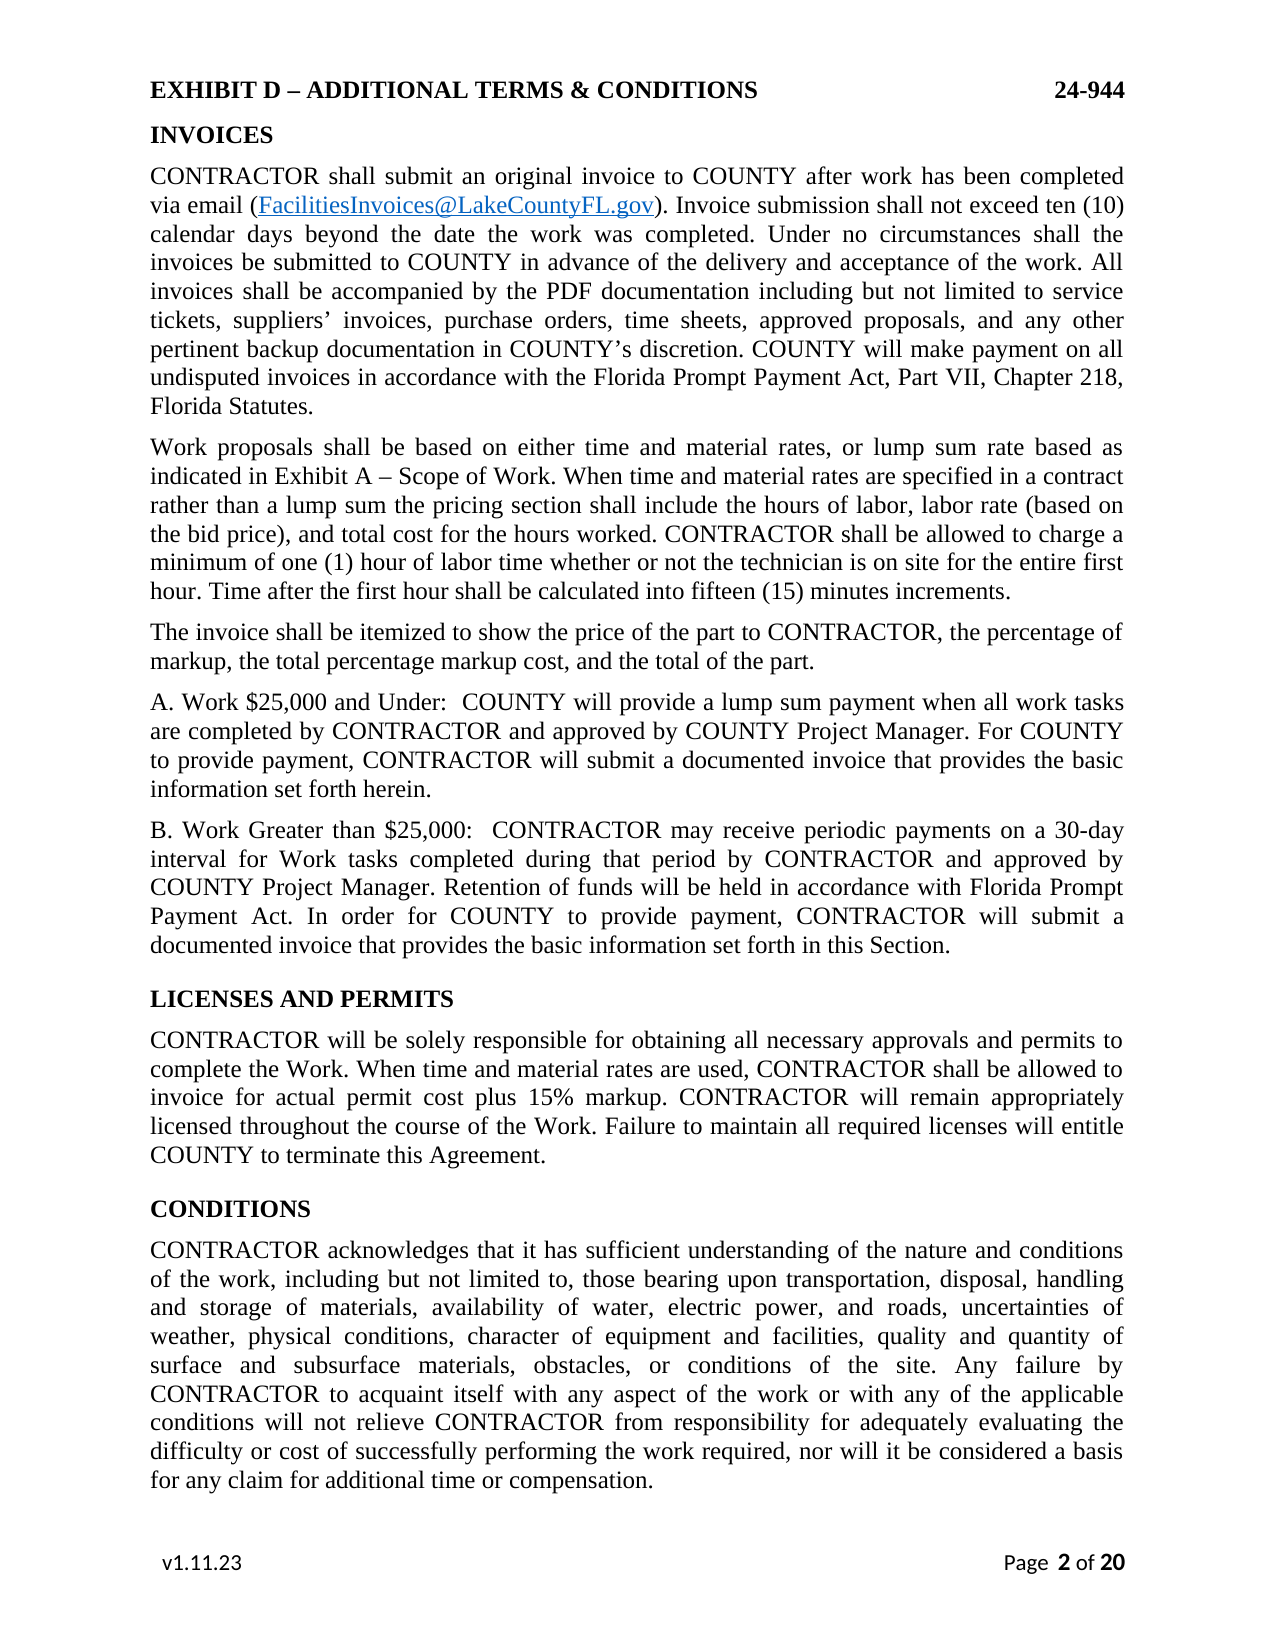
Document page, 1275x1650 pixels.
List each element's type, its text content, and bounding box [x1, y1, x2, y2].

text A. Work $25,000 and Under: COUNTY will provide a lump sum payment when all work tasks are completed by CONTRACTOR and approved by COUNTY Project Manager. For COUNTY to provide payment, CONTRACTOR will submit a documented invoice that provides the basic information set forth herein. [150, 687, 1125, 802]
subtitle LICENSES AND PERMITS [150, 984, 1125, 1012]
text The invoice shall be itemized to show the price of the part to CONTRACTOR, the percentage of markup, the total percentage markup cost, and the total of the part. [150, 617, 1125, 675]
text CONTRACTOR will be solely responsible for obtaining all necessary approvals and permits to complete the Work. When time and material rates are used, CONTRACTOR shall be allowed to invoice for actual permit cost plus 15% markup. CONTRACTOR will remain appropriately licensed throughout the course of the Work. Failure to maintain all required licenses will entitle COUNTY to terminate this Agreement. [150, 1025, 1125, 1169]
text CONTRACTOR acknowledges that it has sufficient understanding of the nature and conditions of the work, including but not limited to, those bearing upon transportation, disposal, handling and storage of materials, availability of water, electric power, and roads, uncertainties of weather, physical conditions, character of equipment and facilities, quality and quantity of surface and subsurface materials, obstacles, or conditions of the site. Any failure by CONTRACTOR to acquaint itself with any aspect of the work or with any of the applicable conditions will not relieve CONTRACTOR from responsibility for adequately evaluating the difficulty or cost of successfully performing the work required, nor will it be considered a basis for any claim for additional time or compensation. [150, 1235, 1125, 1494]
text B. Work Greater than $25,000: CONTRACTOR may receive periodic payments on a 30-day interval for Work tasks completed during that period by CONTRACTOR and approved by COUNTY Project Manager. Retention of funds will be held in accordance with Florida Prompt Payment Act. In order for COUNTY to provide payment, CONTRACTOR will submit a documented invoice that provides the basic information set forth in this Section. [150, 815, 1125, 959]
text CONTRACTOR shall submit an original invoice to COUNTY after work has been completed via email (FacilitiesInvoices@LakeCountyFL.gov). Invoice submission shall not exceed ten (10) calendar days beyond the date the work was completed. Under no circumstances shall the invoices be submitted to COUNTY in advance of the delivery and acceptance of the work. All invoices shall be accompanied by the PDF documentation including but not limited to service tickets, suppliers’ invoices, purchase orders, time sheets, approved proposals, and any other pertinent backup documentation in COUNTY’s discretion. COUNTY will make payment on all undisputed invoices in accordance with the Florida Prompt Payment Act, Part VII, Chapter 218, Florida Statutes. [150, 161, 1125, 420]
text Work proposals shall be based on either time and material rates, or lump sum rate based as indicated in Exhibit A – Scope of Work. When time and material rates are specified in a contract rather than a lump sum the pricing section shall include the hours of labor, labor rate (based on the bid price), and total cost for the hours worked. CONTRACTOR shall be allowed to charge a minimum of one (1) hour of labor time whether or not the technician is on site for the entire first hour. Time after the first hour shall be calculated into fifteen (15) minutes increments. [150, 432, 1125, 605]
subtitle CONDITIONS [150, 1194, 1125, 1222]
subtitle INVOICES [150, 120, 1125, 149]
